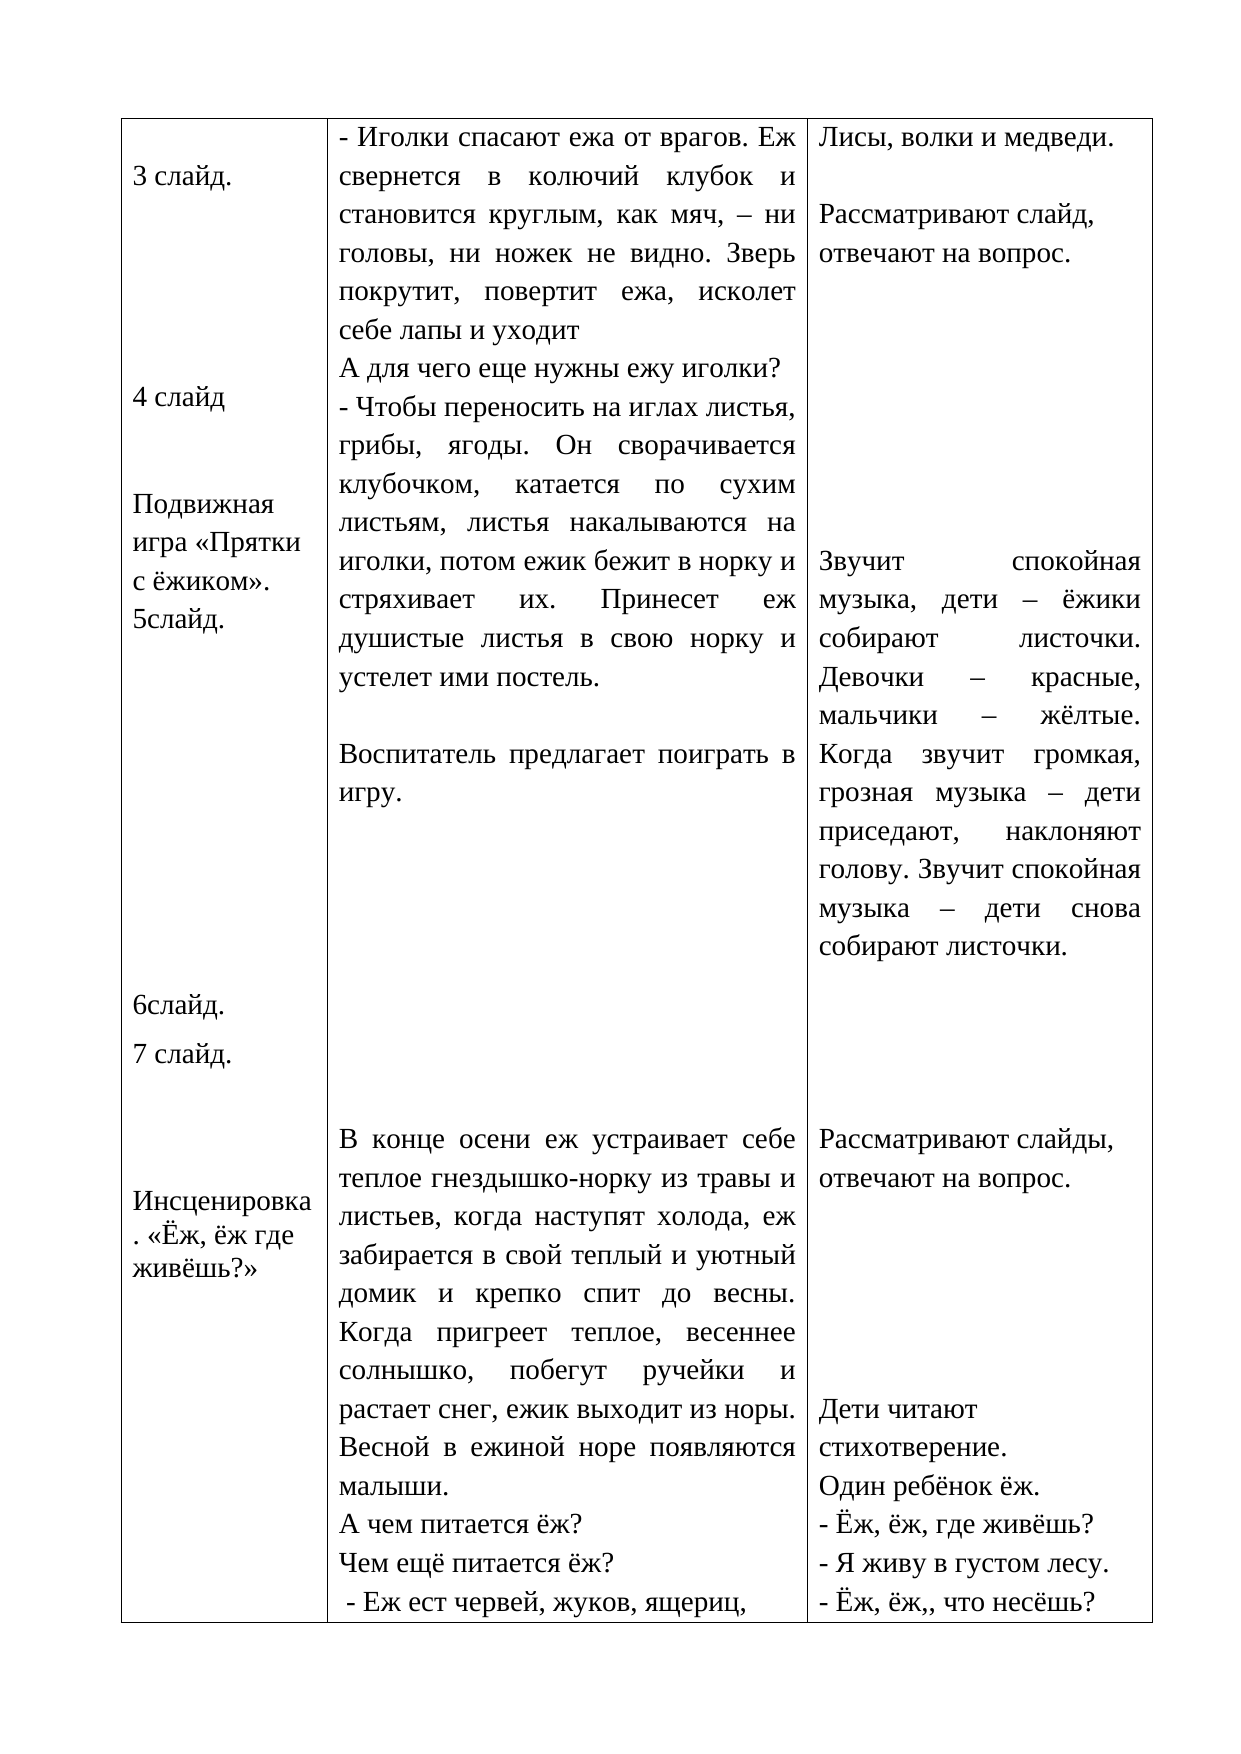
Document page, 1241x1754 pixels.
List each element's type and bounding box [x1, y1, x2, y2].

table_cell [122, 119, 327, 1622]
table_cell [328, 119, 807, 1622]
table_cell [808, 119, 1152, 1622]
